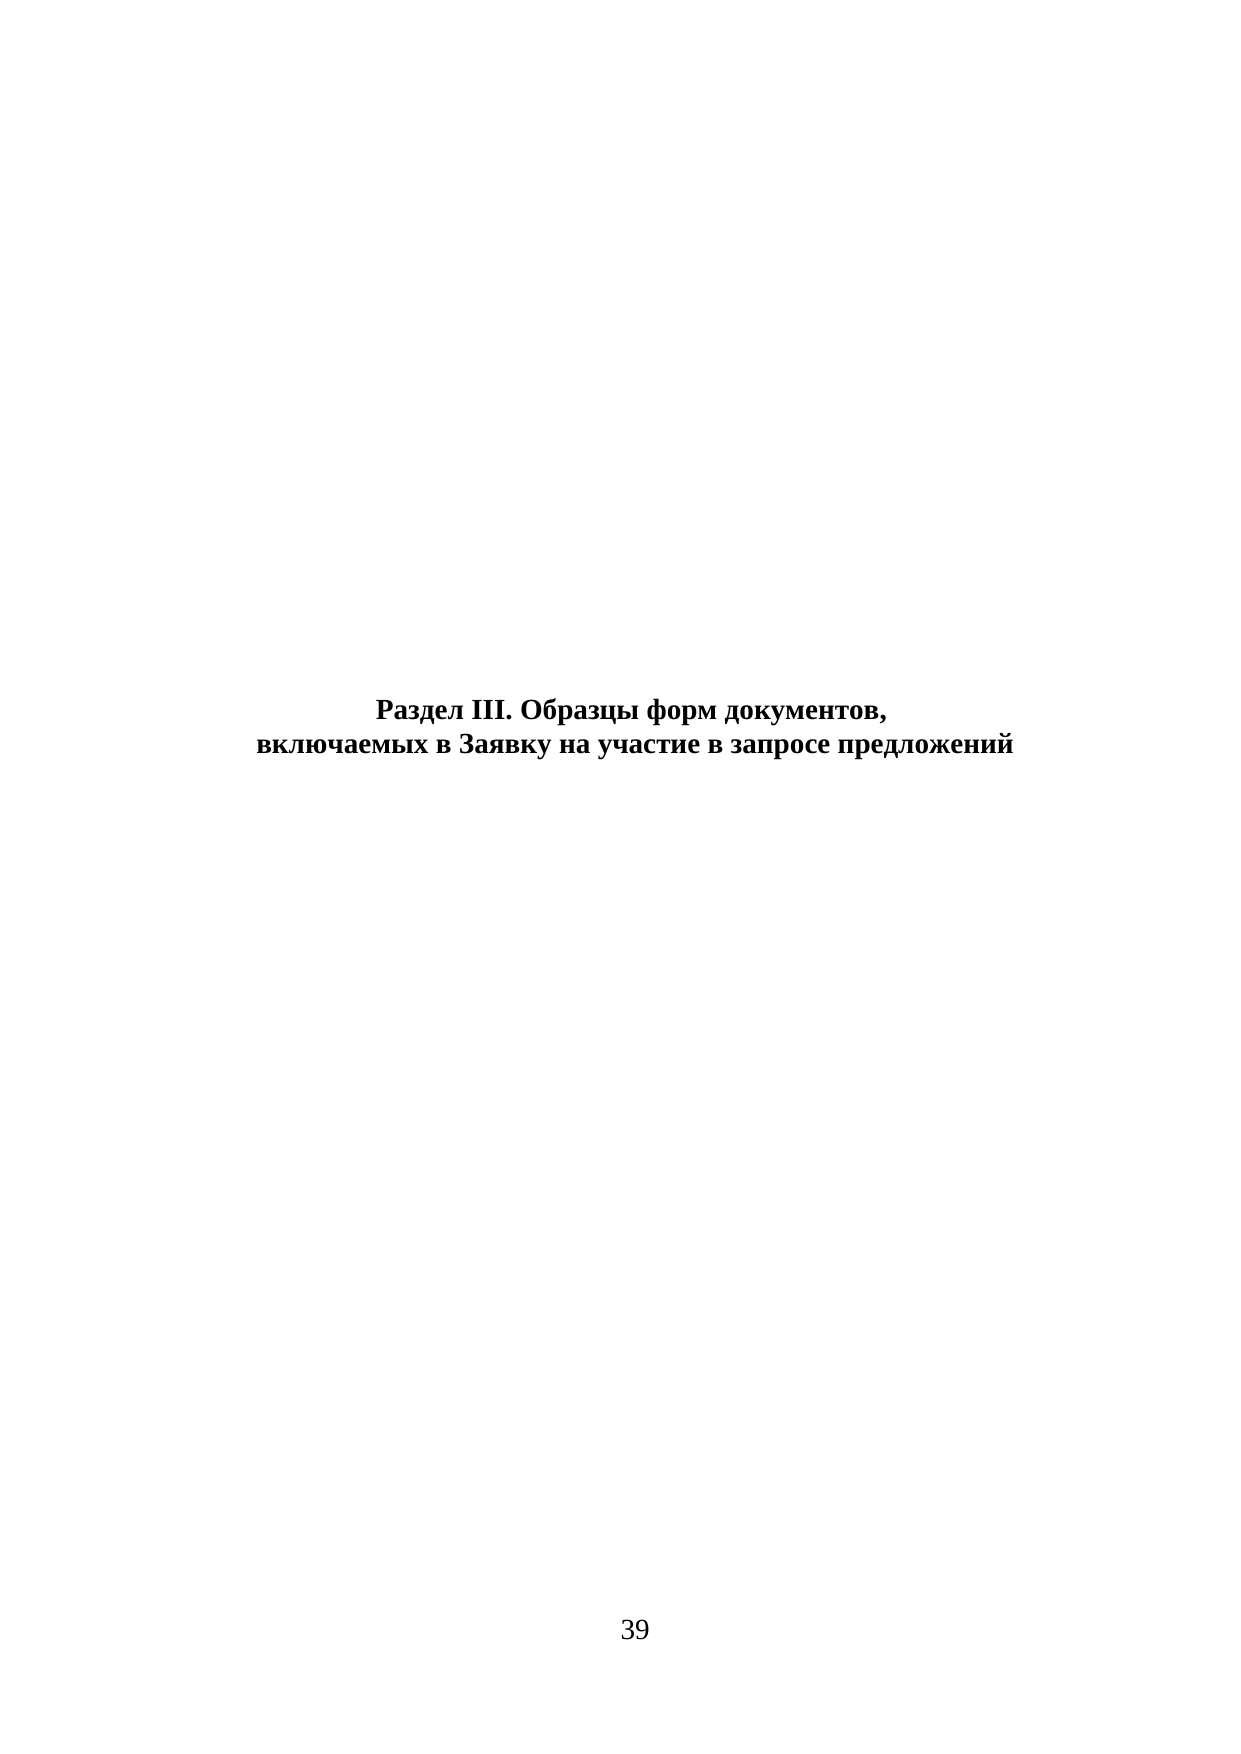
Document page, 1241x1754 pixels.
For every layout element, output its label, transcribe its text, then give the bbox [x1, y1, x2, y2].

subtitle Раздел III. Образцы форм документов, включаемых в Заявку на участие в запросе предложений [118, 692, 1152, 759]
